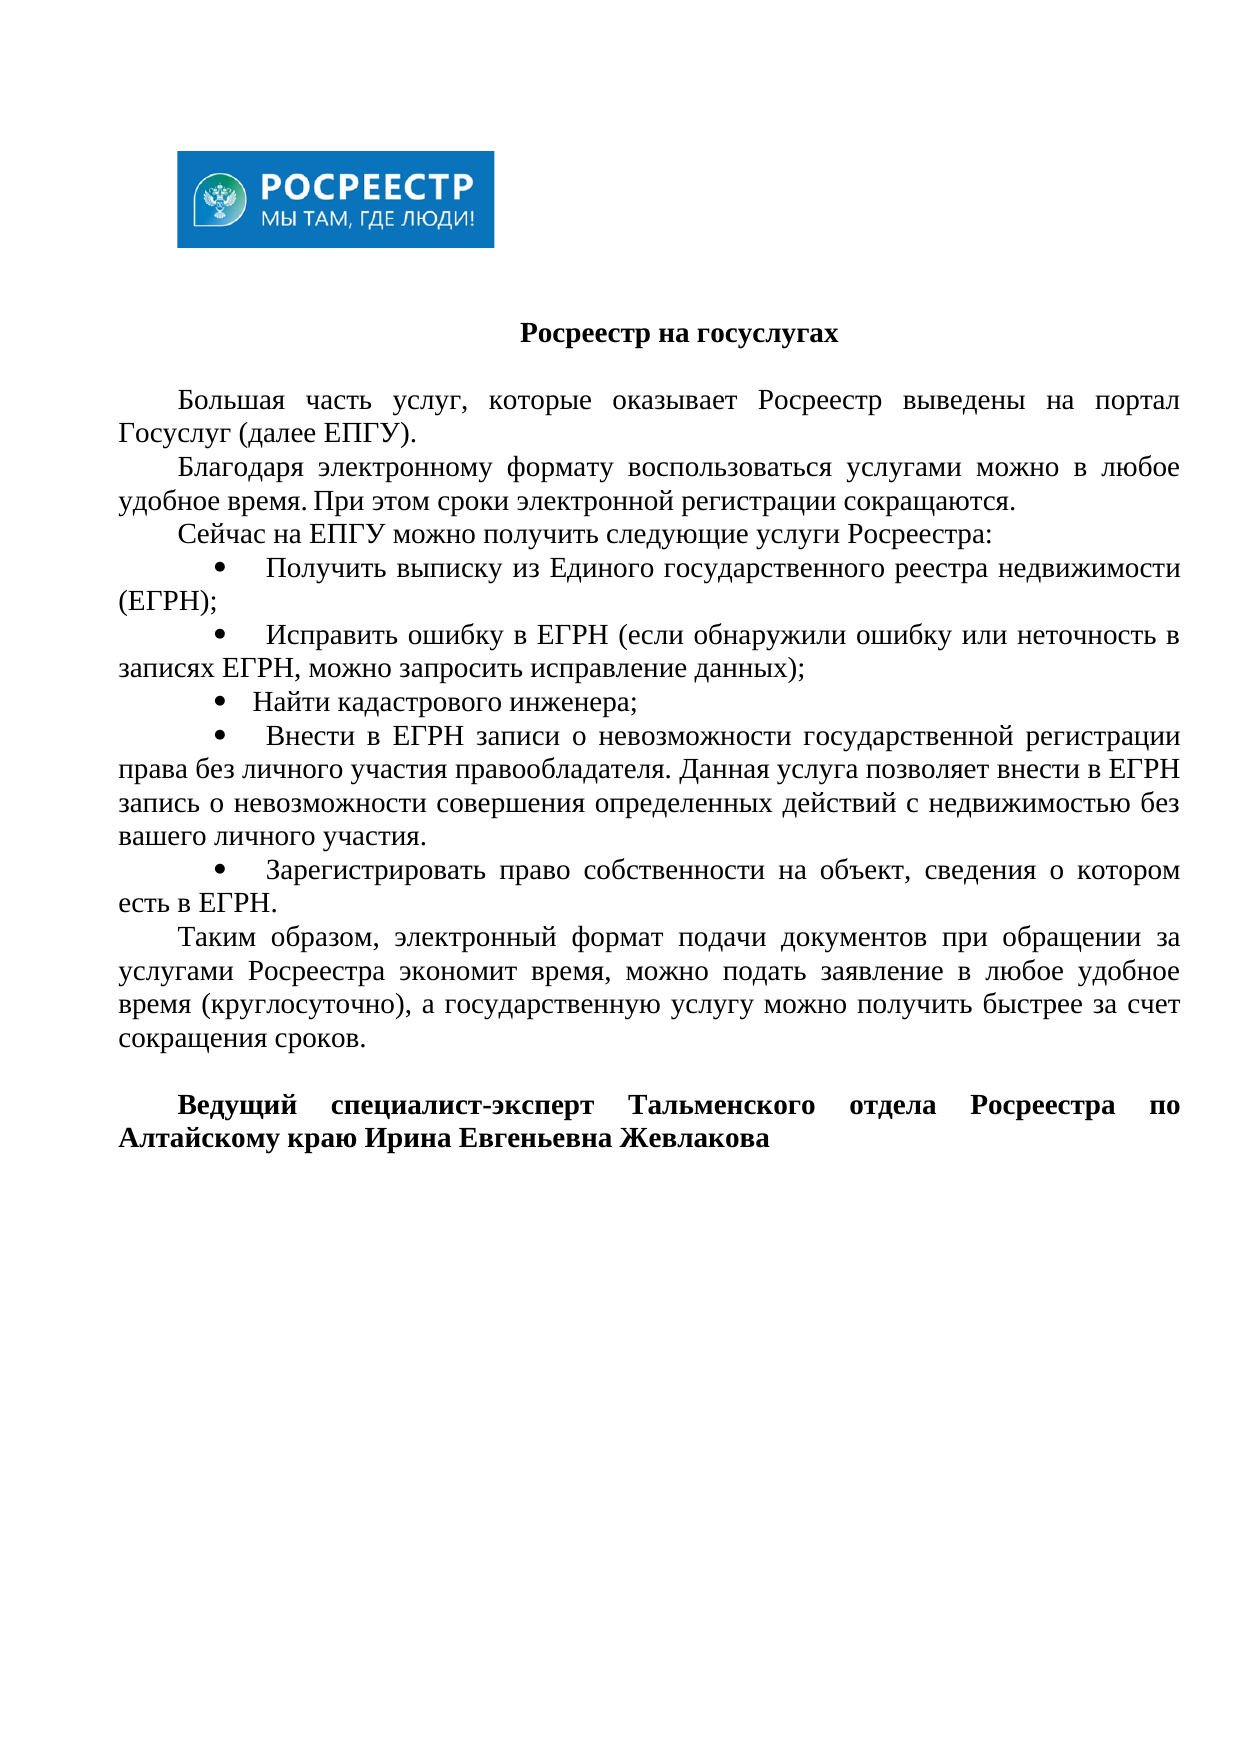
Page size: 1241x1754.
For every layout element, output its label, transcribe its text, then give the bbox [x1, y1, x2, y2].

text Ведущий специалист-эксперт Тальменского отдела Росреестра по Алтайскому краю Ирина Евгеньевна Жевлакова [118, 1087, 1181, 1154]
text Таким образом, электронный формат подачи документов при обращении за услугами Росреестра экономит время, можно подать заявление в любое удобное время (круглосуточно), а государственную услугу можно получить быстрее за счет сокращения сроков. [118, 919, 1181, 1053]
list Получить выписку из Единого государственного реестра недвижимости (ЕГРН); [118, 550, 1181, 617]
list Зарегистрировать право собственности на объект, сведения о котором есть в ЕГРН. [118, 852, 1181, 919]
list Исправить ошибку в ЕГРН (если обнаружили ошибку или неточность в записях ЕГРН, можно запросить исправление данных); [118, 617, 1181, 684]
list Найти кадастрового инженера; [215, 684, 1181, 718]
text Большая часть услуг, которые оказывает Росреестр выведены на портал Госуслуг (далее ЕПГУ). [118, 382, 1181, 449]
list Внести в ЕГРН записи о невозможности государственной регистрации права без личного участия правообладателя. Данная услуга позволяет внести в ЕГРН запись о невозможности совершения определенных действий с недвижимостью без вашего личного участия. [118, 718, 1181, 852]
text Благодаря электронному формату воспользоваться услугами можно в любое удобное время. При этом сроки электронной регистрации сокращаются. [118, 449, 1181, 516]
picture [177, 151, 495, 248]
text Сейчас на ЕПГУ можно получить следующие услуги Росреестра: [118, 516, 1181, 550]
text Росреестр на госуслугах [118, 315, 1181, 348]
